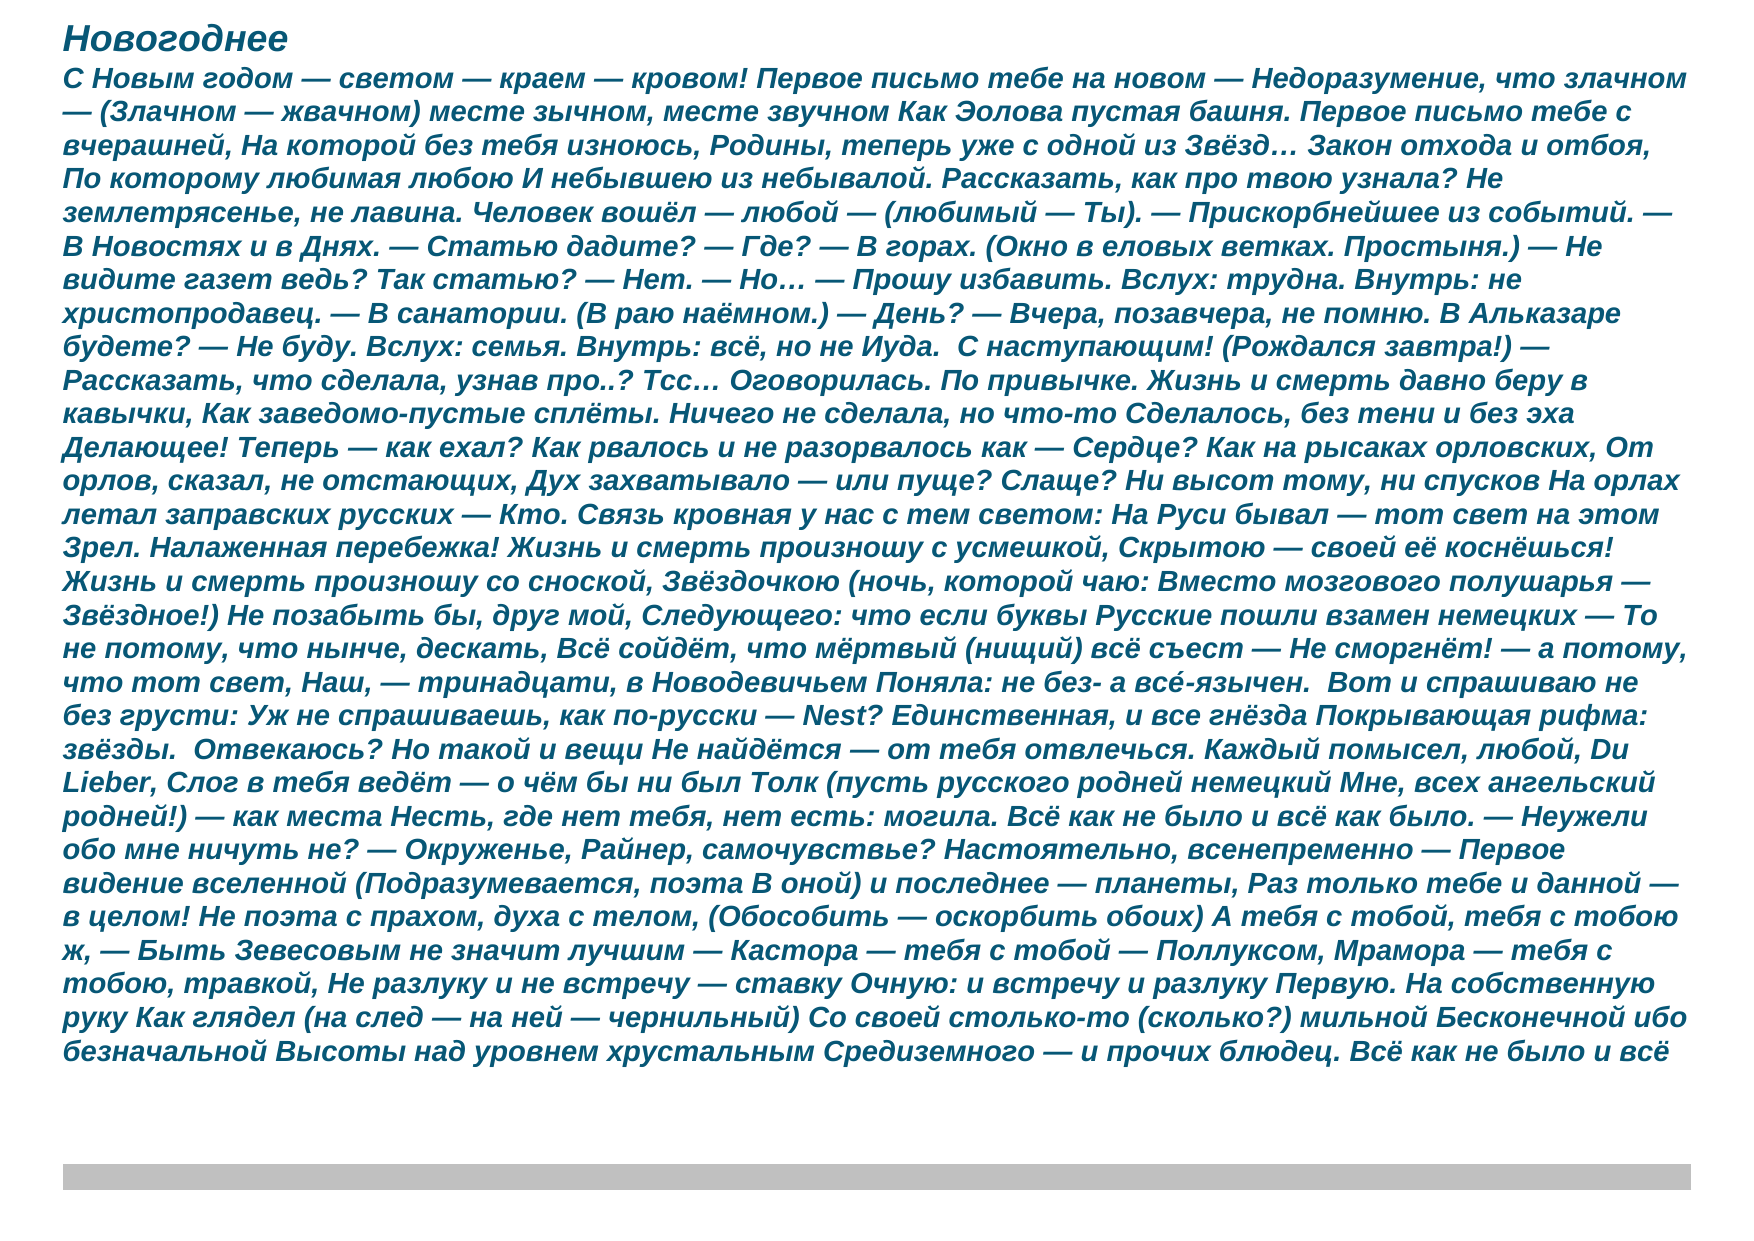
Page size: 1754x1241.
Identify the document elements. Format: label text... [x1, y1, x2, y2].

subtitle Новогоднее [62, 17, 1691, 60]
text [62, 61, 1691, 1067]
